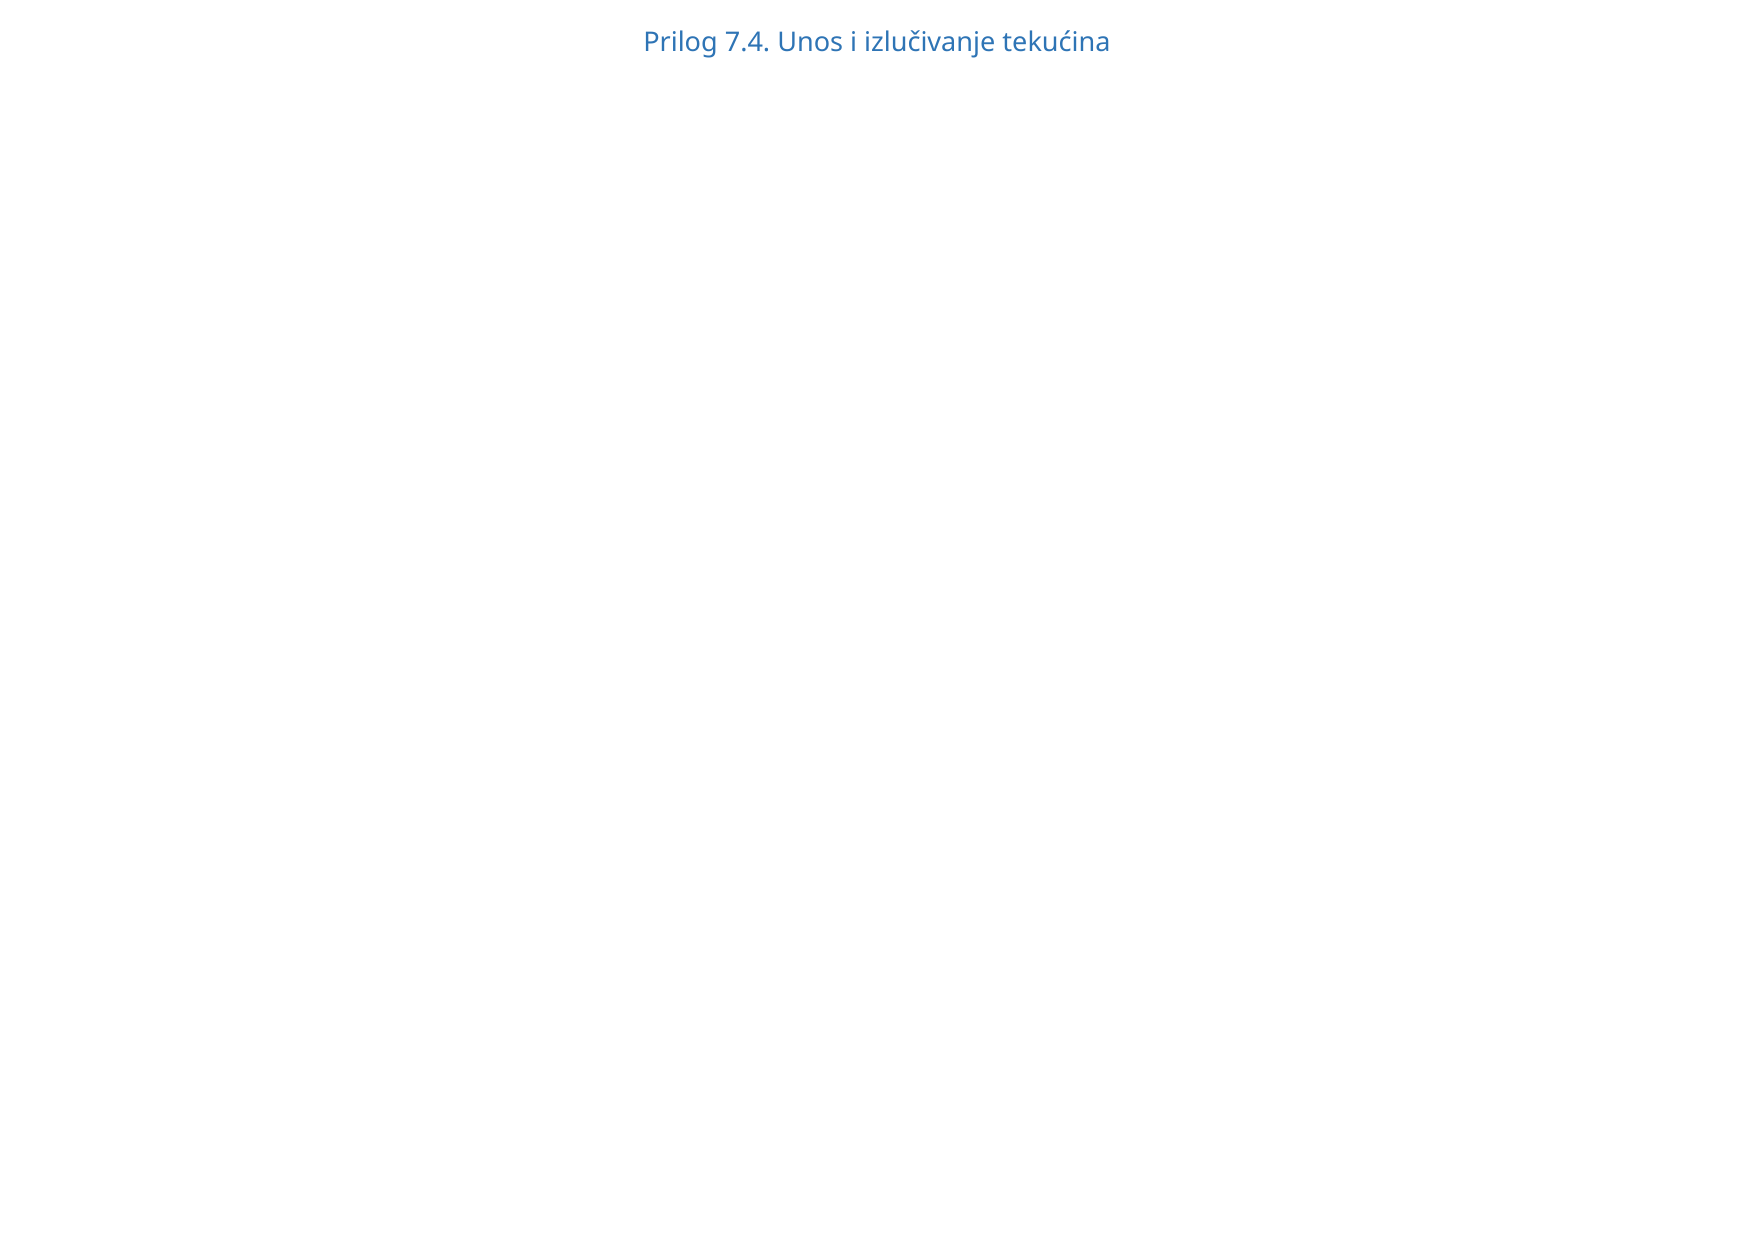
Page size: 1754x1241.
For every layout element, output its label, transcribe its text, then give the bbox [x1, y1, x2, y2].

subtitle Prilog 7.4. Unos i izlučivanje tekućina [21, 22, 1733, 59]
